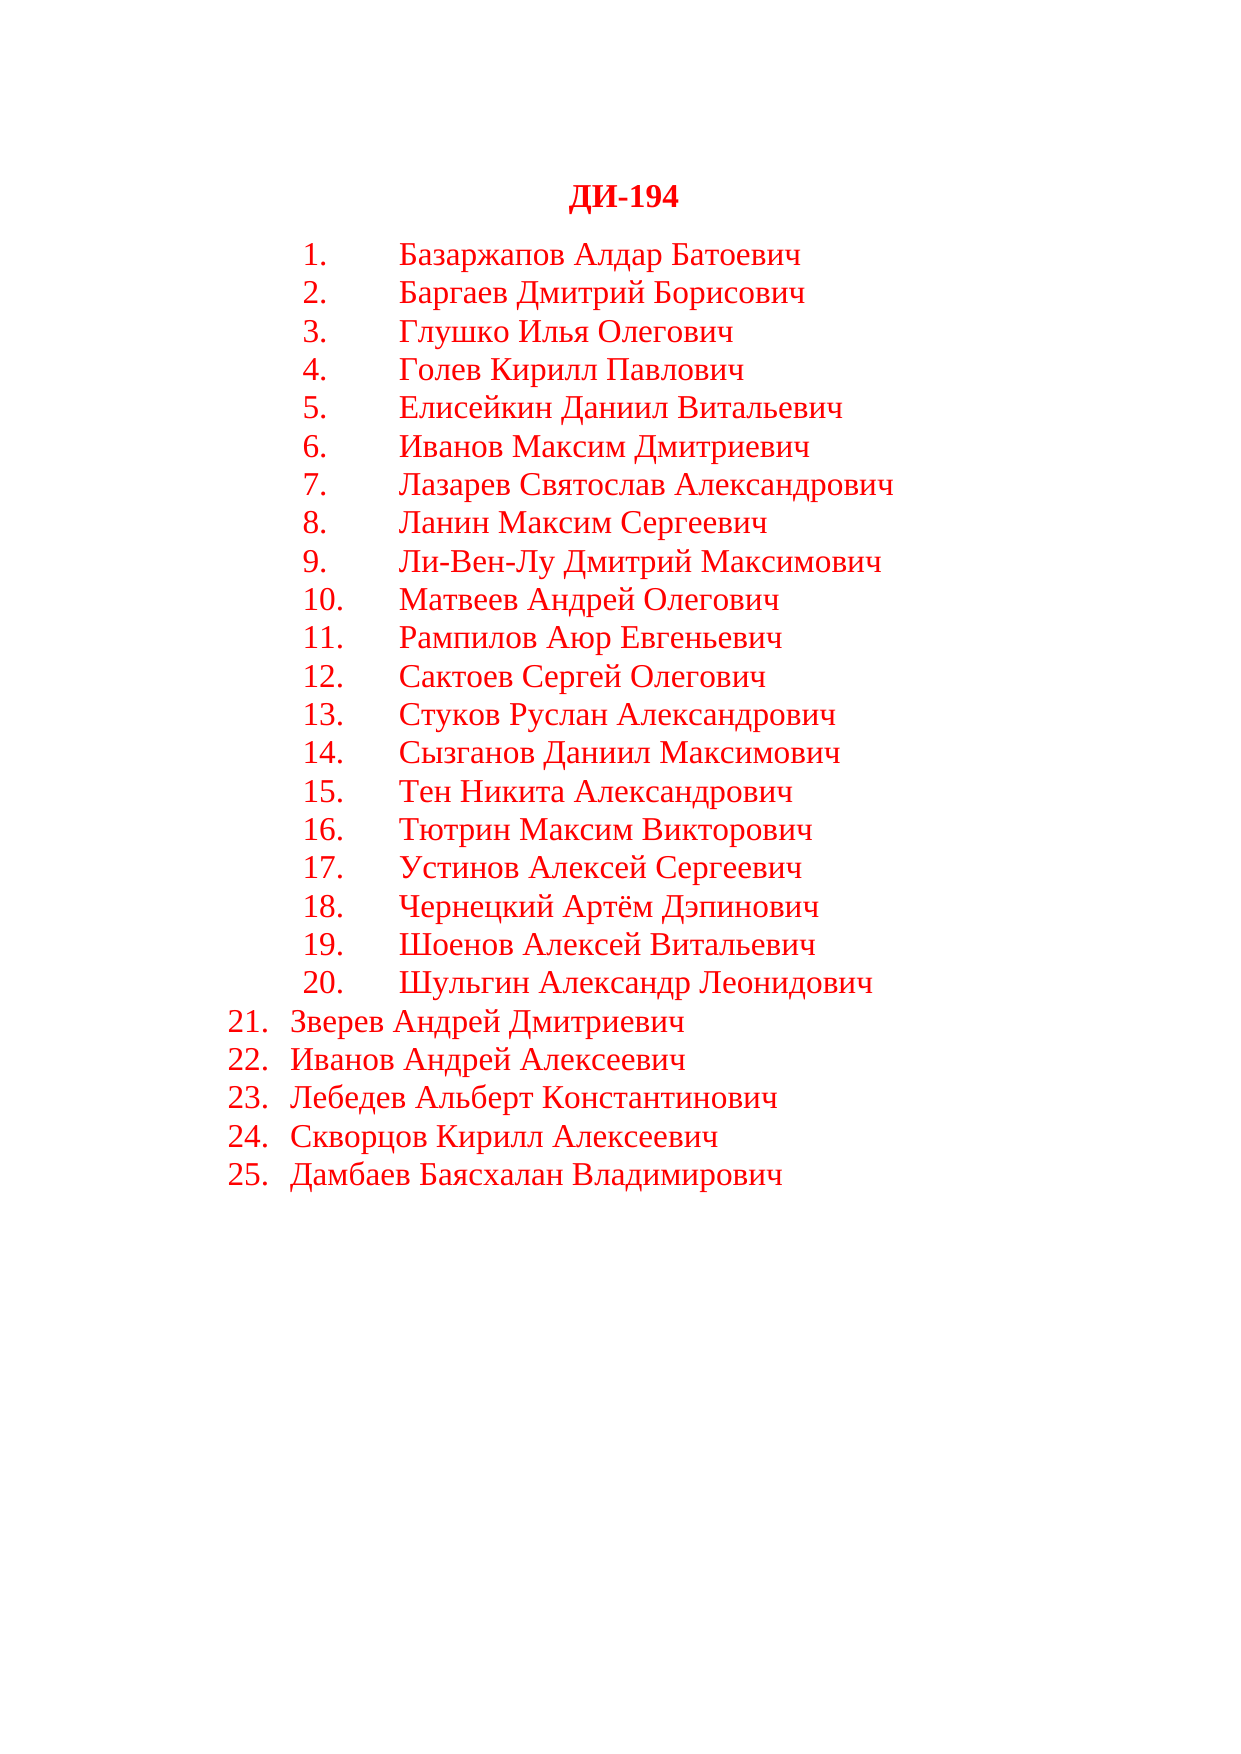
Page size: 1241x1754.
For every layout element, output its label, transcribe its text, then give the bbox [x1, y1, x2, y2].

list Баргаев Дмитрий Борисович [252, 272, 1152, 311]
list Скворцов Кирилл Алексеевич [177, 1116, 1152, 1154]
list Базаржапов Алдар Батоевич [252, 234, 1152, 272]
list Тютрин Максим Викторович [252, 809, 1152, 847]
list Иванов Максим Дмитриевич [252, 426, 1152, 464]
list Голев Кирилл Павлович [252, 349, 1152, 387]
list Лебедев Альберт Константинович [177, 1077, 1152, 1116]
list Иванов Андрей Алексеевич [177, 1039, 1152, 1077]
list Шульгин Александр Леонидович [252, 962, 1152, 1001]
list Ли-Вен-Лу Дмитрий Максимович [252, 541, 1152, 579]
list Глушко Илья Олегович [252, 311, 1152, 349]
list Зверев Андрей Дмитриевич [177, 1001, 1152, 1039]
text ДИ-194 [96, 176, 1152, 214]
list Елисейкин Даниил Витальевич [252, 387, 1152, 426]
list Сызганов Даниил Максимович [252, 732, 1152, 771]
list Лазарев Святослав Александрович [252, 464, 1152, 502]
list Стуков Руслан Александрович [252, 694, 1152, 732]
list Шоенов Алексей Витальевич [252, 924, 1152, 962]
list Рампилов Аюр Евгеньевич [252, 617, 1152, 656]
list Сактоев Сергей Олегович [252, 656, 1152, 694]
list Дамбаев Баясхалан Владимирович [177, 1154, 1152, 1192]
list Матвеев Андрей Олегович [252, 579, 1152, 617]
list Тен Никита Александрович [252, 771, 1152, 809]
list Чернецкий Артём Дэпинович [252, 886, 1152, 924]
list Ланин Максим Сергеевич [252, 502, 1152, 541]
list Устинов Алексей Сергеевич [252, 847, 1152, 886]
